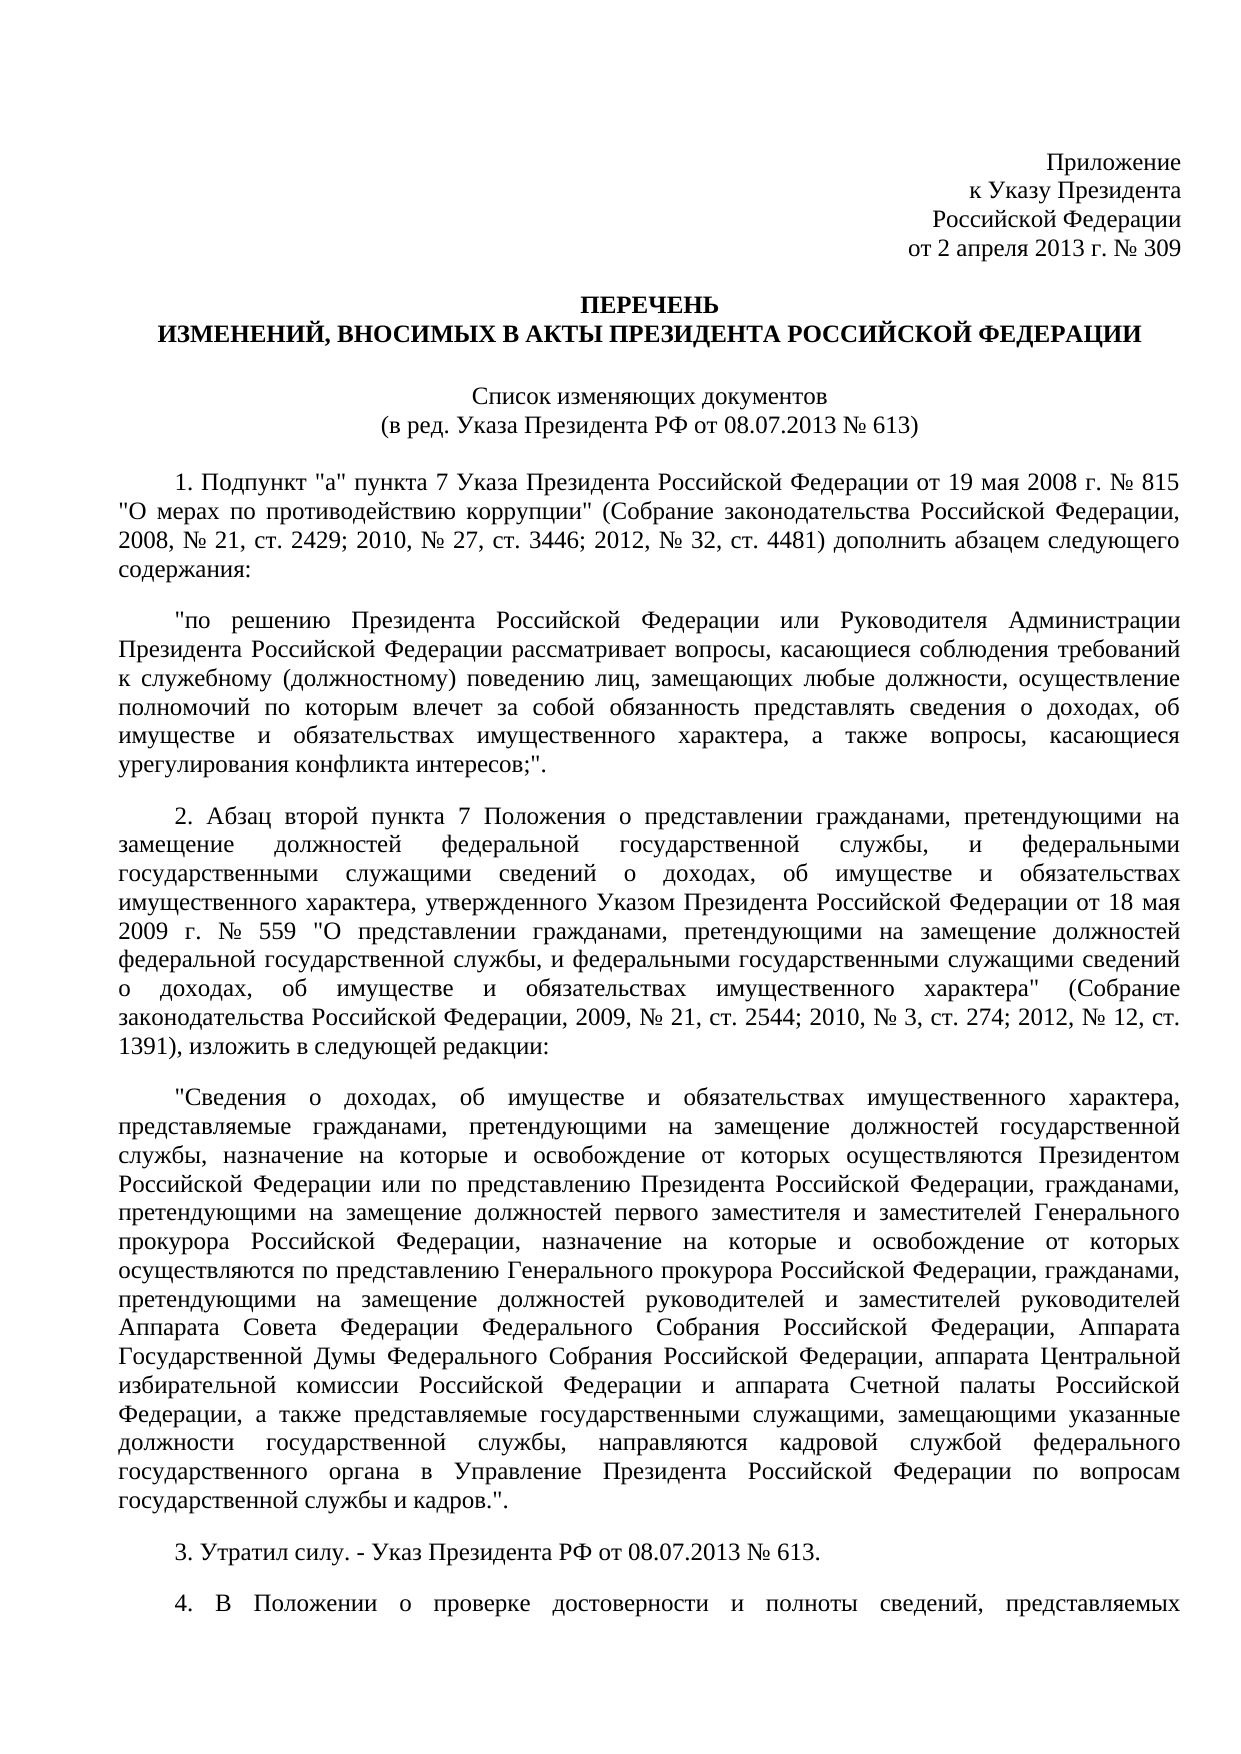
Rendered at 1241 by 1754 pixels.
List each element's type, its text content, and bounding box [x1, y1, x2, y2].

text Российской Федерации [118, 204, 1181, 233]
text Список изменяющих документов [118, 381, 1181, 410]
text 1. Подпункт "а" пункта 7 Указа Президента Российской Федерации от 19 мая 2008 г. № 815 "О мерах по противодействию коррупции" (Собрание законодательства Российской Федерации, 2008, № 21, ст. 2429; 2010, № 27, ст. 3446; 2012, № 32, ст. 4481) дополнить абзацем следующего содержания: [118, 467, 1181, 582]
text "Сведения о доходах, об имуществе и обязательствах имущественного характера, представляемые гражданами, претендующими на замещение должностей государственной службы, назначение на которые и освобождение от которых осуществляются Президентом Российской Федерации или по представлению Президента Российской Федерации, гражданами, претендующими на замещение должностей первого заместителя и заместителей Генерального прокурора Российской Федерации, назначение на которые и освобождение от которых осуществляются по представлению Генерального прокурора Российской Федерации, гражданами, претендующими на замещение должностей руководителей и заместителей руководителей Аппарата Совета Федерации Федерального Собрания Российской Федерации, Аппарата Государственной Думы Федерального Собрания Российской Федерации, аппарата Центральной избирательной комиссии Российской Федерации и аппарата Счетной палаты Российской Федерации, а также представляемые государственными служащими, замещающими указанные должности государственной службы, направляются кадровой службой федерального государственного органа в Управление Президента Российской Федерации по вопросам государственной службы и кадров.". [118, 1082, 1181, 1514]
text (в ред. Указа Президента РФ от 08.07.2013 № 613) [118, 410, 1181, 439]
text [118, 1588, 1181, 1617]
text 3. Утратил силу. - Указ Президента РФ от 08.07.2013 № 613. [118, 1537, 1181, 1565]
text "по решению Президента Российской Федерации или Руководителя Администрации Президента Российской Федерации рассматривает вопросы, касающиеся соблюдения требований к служебному (должностному) поведению лиц, замещающих любые должности, осуществление полномочий по которым влечет за собой обязанность представлять сведения о доходах, об имуществе и обязательствах имущественного характера, а также вопросы, касающиеся урегулирования конфликта интересов;". [118, 605, 1181, 778]
text к Указу Президента [118, 176, 1181, 204]
title ПЕРЕЧЕНЬ [118, 291, 1181, 319]
text 2. Абзац второй пункта 7 Положения о представлении гражданами, претендующими на замещение должностей федеральной государственной службы, и федеральными государственными служащими сведений о доходах, об имуществе и обязательствах имущественного характера, утвержденного Указом Президента Российской Федерации от 18 мая 2009 г. № 559 "О представлении гражданами, претендующими на замещение должностей федеральной государственной службы, и федеральными государственными служащими сведений о доходах, об имуществе и обязательствах имущественного характера" (Собрание законодательства Российской Федерации, 2009, № 21, ст. 2544; 2010, № 3, ст. 274; 2012, № 12, ст. 1391), изложить в следующей редакции: [118, 801, 1181, 1059]
text от 2 апреля 2013 г. № 309 [118, 233, 1181, 262]
title ИЗМЕНЕНИЙ, ВНОСИМЫХ В АКТЫ ПРЕЗИДЕНТА РОССИЙСКОЙ ФЕДЕРАЦИИ [118, 319, 1181, 348]
text Приложение [118, 147, 1181, 176]
